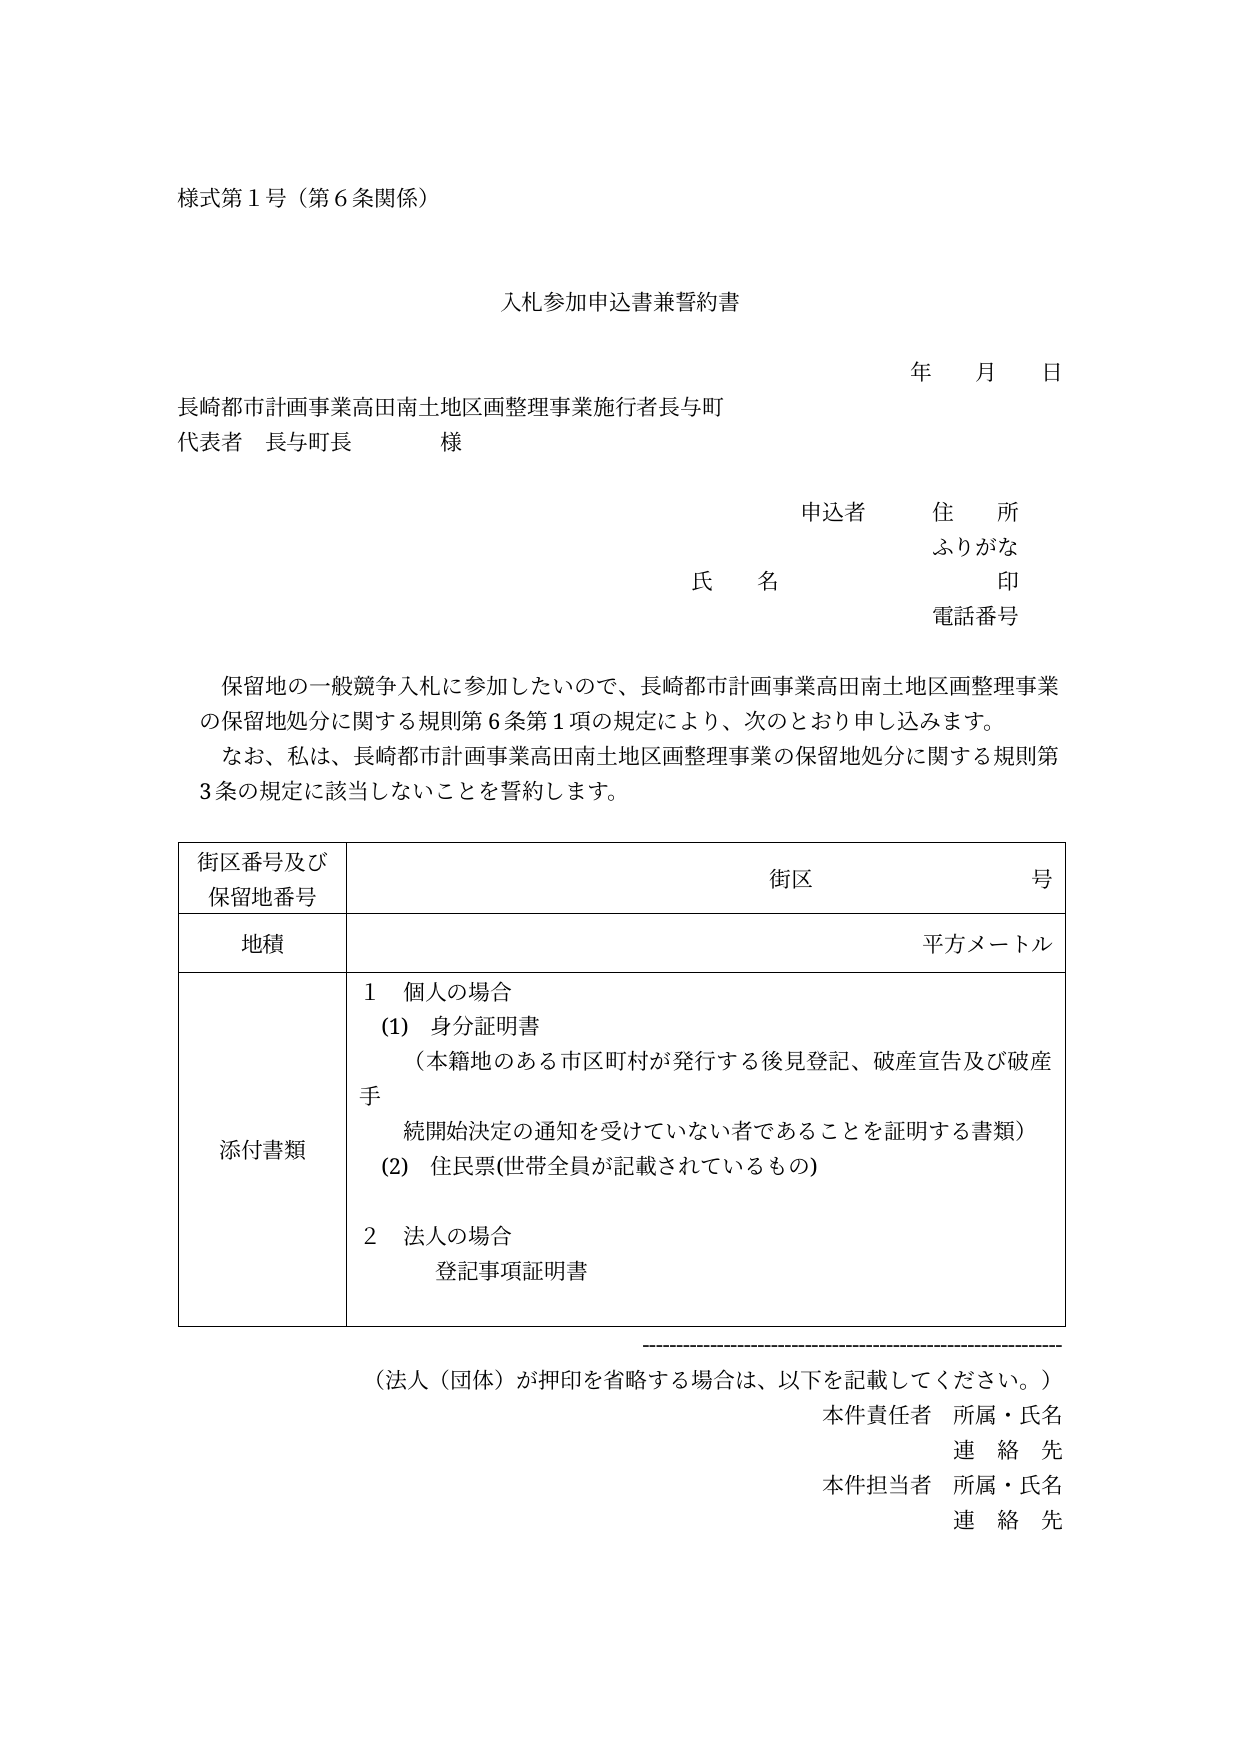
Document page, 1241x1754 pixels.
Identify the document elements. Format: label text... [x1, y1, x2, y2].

text 本件担当者 所属・氏名 [177, 1467, 1063, 1501]
text 年 月 日 [177, 353, 1063, 388]
table_cell 平方メートル [347, 914, 1065, 972]
text -------------------------------------------------------------- [177, 1327, 1063, 1362]
table_cell 添付書類 [179, 973, 346, 1326]
text 代表者 長与町長 様 [177, 423, 1063, 458]
text 申込者 住 所 [177, 493, 1019, 528]
text 長崎都市計画事業高田南土地区画整理事業施行者長与町 [177, 388, 1063, 423]
table_header 街区番号及び保留地番号 [179, 843, 346, 913]
table_cell 地積 [179, 914, 346, 972]
text 連 絡 先 [177, 1432, 1063, 1467]
text （法人（団体）が押印を省略する場合は、以下を記載してください。） [177, 1362, 1063, 1397]
text 電話番号 [177, 598, 1019, 633]
text なお、私は、長崎都市計画事業高田南土地区画整理事業の保留地処分に関する規則第3条の規定に該当しないことを誓約します。 [199, 737, 1063, 807]
text ふりがな [177, 528, 1019, 563]
text 入札参加申込書兼誓約書 [177, 284, 1063, 319]
text 本件責任者 所属・氏名 [177, 1397, 1063, 1432]
text 保留地の一般競争入札に参加したいので、長崎都市計画事業高田南土地区画整理事業の保留地処分に関する規則第6条第1項の規定により、次のとおり申し込みます。 [199, 668, 1063, 737]
text 氏 名 印 [177, 563, 1019, 598]
text 様式第１号（第６条関係） [177, 179, 1063, 214]
table_cell １ 個人の場合 (1) 身分証明書 （本籍地のある市区町村が発行する後見登記、破産宣告及び破産手 続開始決定の通知を受けていない者であることを証明する書類） (2) 住民票(世帯全員が記載されているもの) ２ 法人の場合 登記事項証明書 ３ その他町長が必要と認める書類 [347, 973, 1065, 1326]
text 連 絡 先 [177, 1501, 1063, 1536]
table_header 街区 号 [347, 843, 1065, 913]
